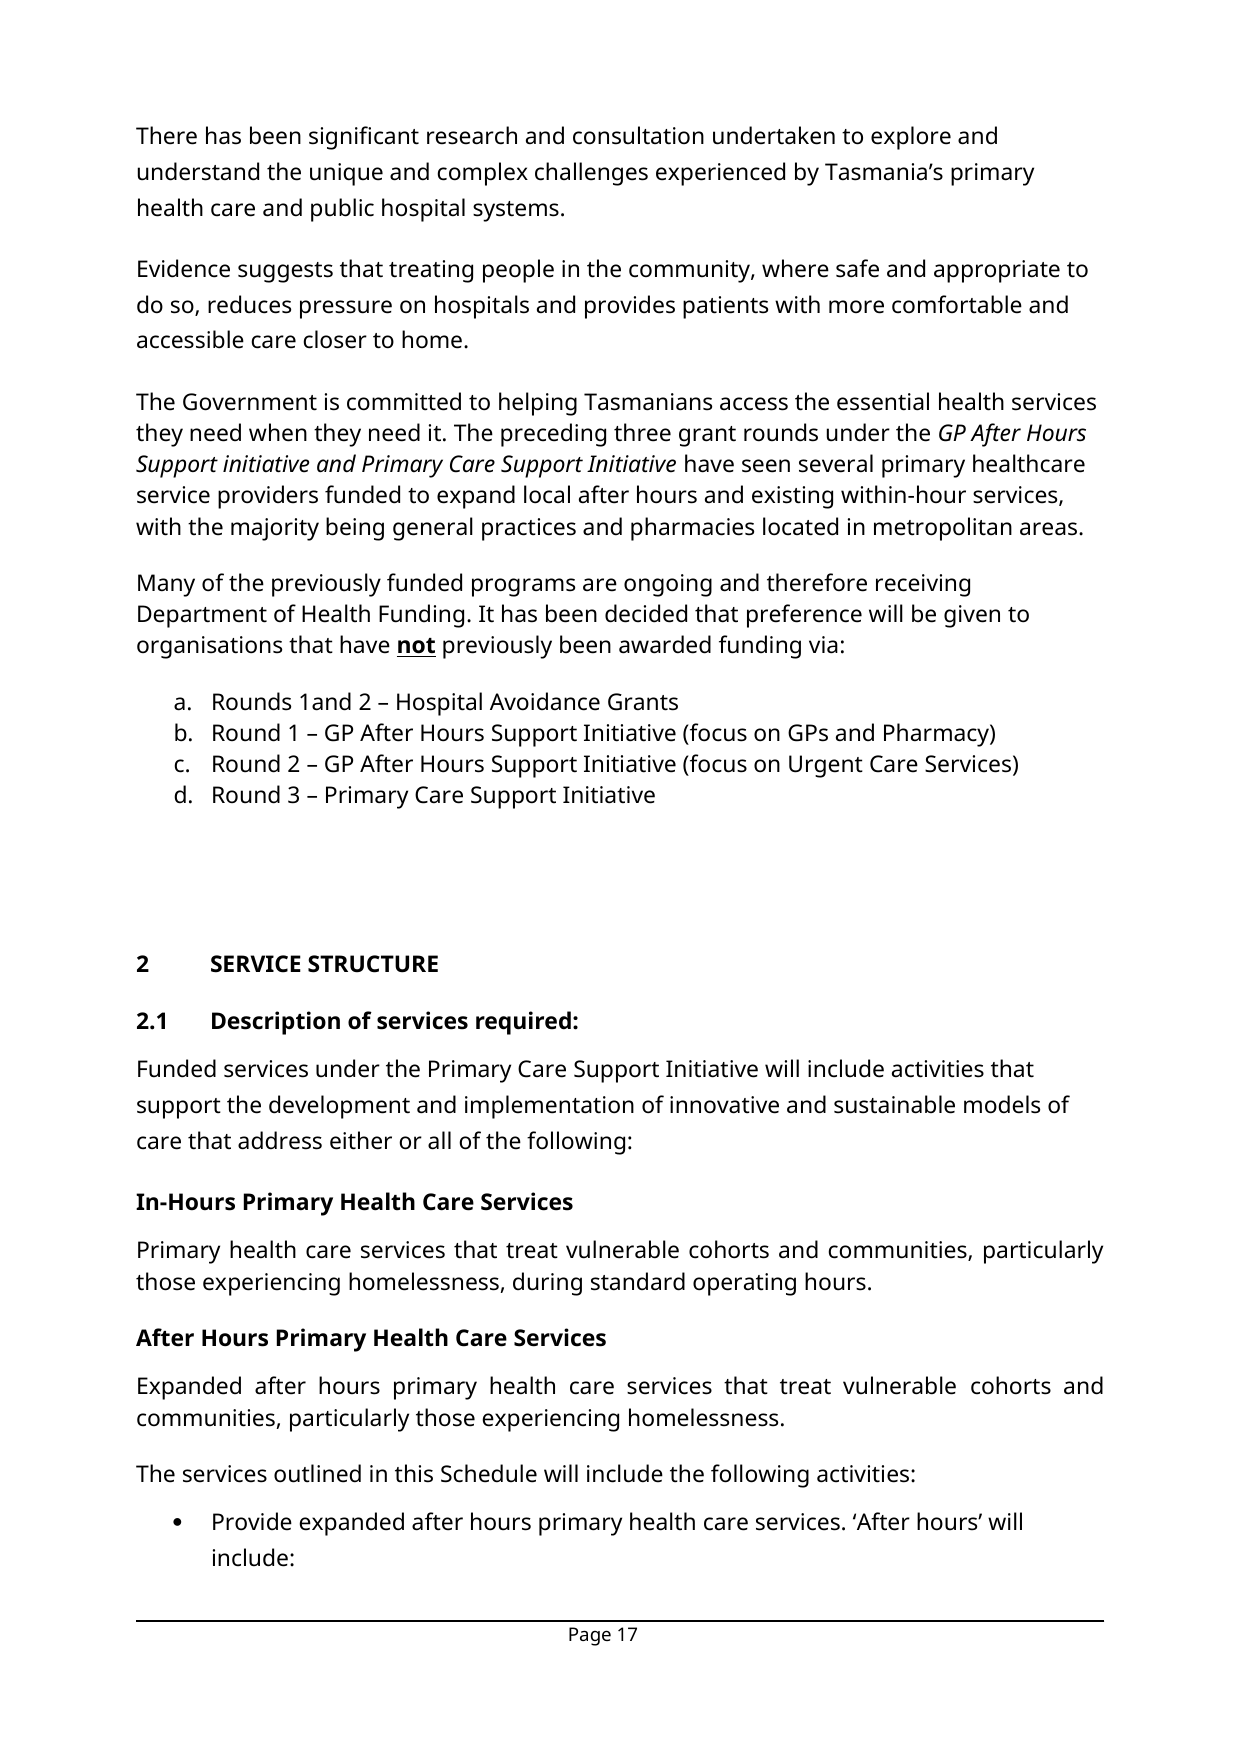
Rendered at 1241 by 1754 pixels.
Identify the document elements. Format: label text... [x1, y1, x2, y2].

text Expanded after hours primary health care services that treat vulnerable cohorts and communities, particularly those experiencing homelessness. [136, 1370, 1104, 1433]
subtitle 2 SERVICE STRUCTURE [136, 948, 1104, 979]
text There has been significant research and consultation undertaken to explore and understand the unique and complex challenges experienced by Tasmania’s primary health care and public hospital systems. [136, 120, 1104, 223]
text Funded services under the Primary Care Support Initiative will include activities that support the development and implementation of innovative and sustainable models of care that address either or all of the following: [136, 1053, 1104, 1156]
text The services outlined in this Schedule will include the following activities: [136, 1458, 1104, 1489]
subtitle 2.1 Description of services required: [136, 1005, 1104, 1036]
list Round 2 – GP After Hours Support Initiative (focus on Urgent Care Services) [173, 748, 1104, 779]
list Round 1 – GP After Hours Support Initiative (focus on GPs and Pharmacy) [173, 717, 1104, 748]
text After Hours Primary Health Care Services [136, 1322, 1104, 1353]
list Many of the previously funded programs are ongoing and therefore receiving Department of Health Funding. It has been decided that preference will be given to organisations that have not previously been awarded funding via: [136, 567, 1104, 660]
text Evidence suggests that treating people in the community, where safe and appropriate to do so, reduces pressure on hospitals and provides patients with more comfortable and accessible care closer to home. [136, 253, 1104, 356]
text In-Hours Primary Health Care Services [136, 1186, 1104, 1217]
list Round 3 – Primary Care Support Initiative [173, 779, 1104, 810]
list The Government is committed to helping Tasmanians access the essential health services they need when they need it. The preceding three grant rounds under the GP After Hours Support initiative and Primary Care Support Initiative have seen several primary healthcare service providers funded to expand local after hours and existing within-hour services, with the majority being general practices and pharmacies located in metropolitan areas. [136, 385, 1104, 542]
list Rounds 1and 2 – Hospital Avoidance Grants [173, 685, 1104, 717]
list Provide expanded after hours primary health care services. ‘After hours’ will include: [173, 1506, 1104, 1573]
text Primary health care services that treat vulnerable cohorts and communities, particularly those experiencing homelessness, during standard operating hours. [136, 1234, 1104, 1297]
